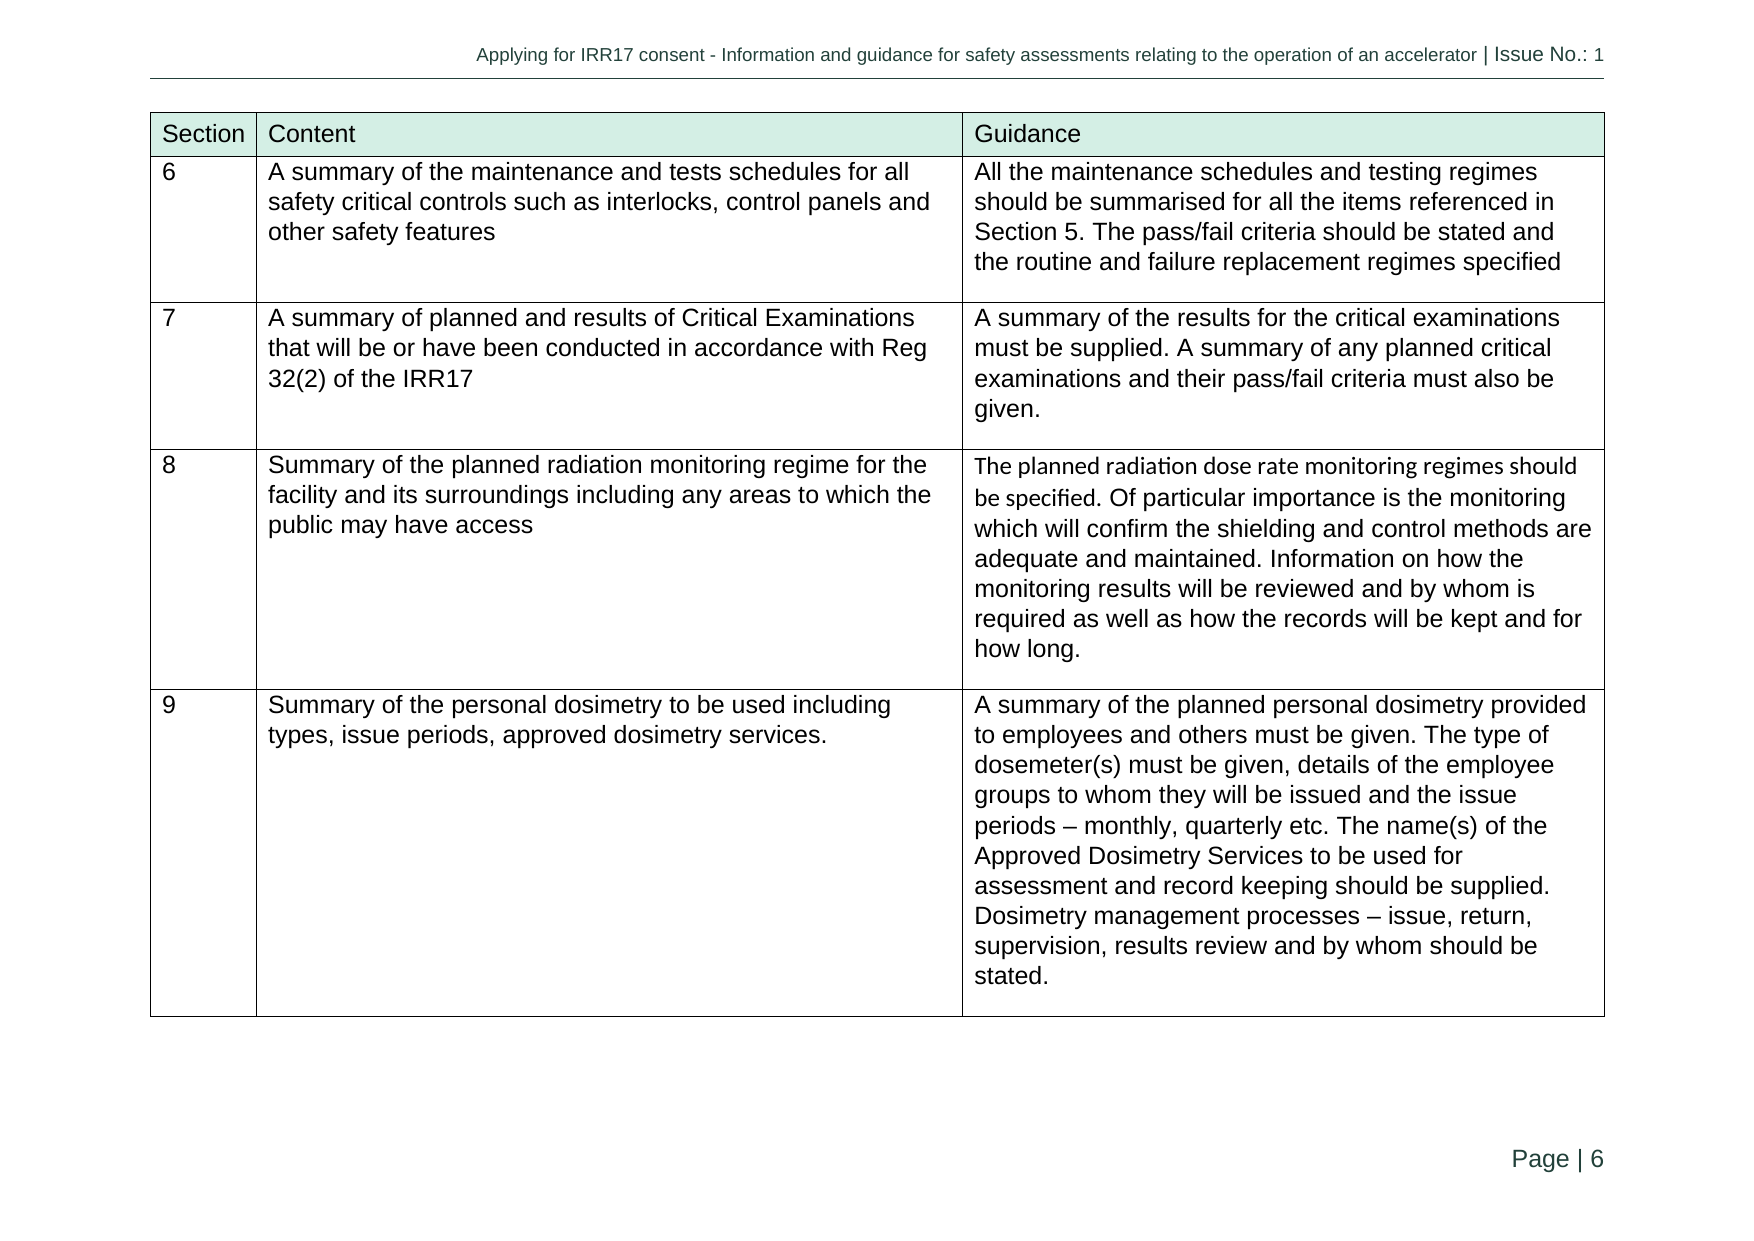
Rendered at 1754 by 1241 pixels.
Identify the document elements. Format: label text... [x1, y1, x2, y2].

table_header Section [151, 113, 256, 156]
table_cell A summary of the results for the critical examinations must be supplied. A summary of any planned critical examinations and their pass/fail criteria must also be given. [963, 303, 1604, 449]
table_cell A summary of planned and results of Critical Examinations that will be or have been conducted in accordance with Reg 32(2) of the IRR17 [257, 303, 962, 449]
table_header Guidance [963, 113, 1604, 156]
table_header Content [257, 113, 962, 156]
table_cell A summary of the maintenance and tests schedules for all safety critical controls such as interlocks, control panels and other safety features [257, 157, 962, 302]
table_cell All the maintenance schedules and testing regimes should be summarised for all the items referenced in Section 5. The pass/fail criteria should be stated and the routine and failure replacement regimes specified [963, 157, 1604, 302]
table_cell 7 [151, 303, 256, 449]
table_cell 8 [151, 450, 256, 689]
table_cell The planned radiation dose rate monitoring regimes should be specified. Of particular importance is the monitoring which will confirm the shielding and control methods are adequate and maintained. Information on how the monitoring results will be reviewed and by whom is required as well as how the records will be kept and for how long. [963, 450, 1604, 689]
table_cell Summary of the personal dosimetry to be used including types, issue periods, approved dosimetry services. [257, 690, 962, 1016]
table_cell Summary of the planned radiation monitoring regime for the facility and its surroundings including any areas to which the public may have access [257, 450, 962, 689]
table_cell 6 [151, 157, 256, 302]
table_cell A summary of the planned personal dosimetry provided to employees and others must be given. The type of dosemeter(s) must be given, details of the employee groups to whom they will be issued and the issue periods – monthly, quarterly etc. The name(s) of the Approved Dosimetry Services to be used for assessment and record keeping should be supplied. Dosimetry management processes – issue, return, supervision, results review and by whom should be stated. [963, 690, 1604, 1016]
table_cell 9 [151, 690, 256, 1016]
